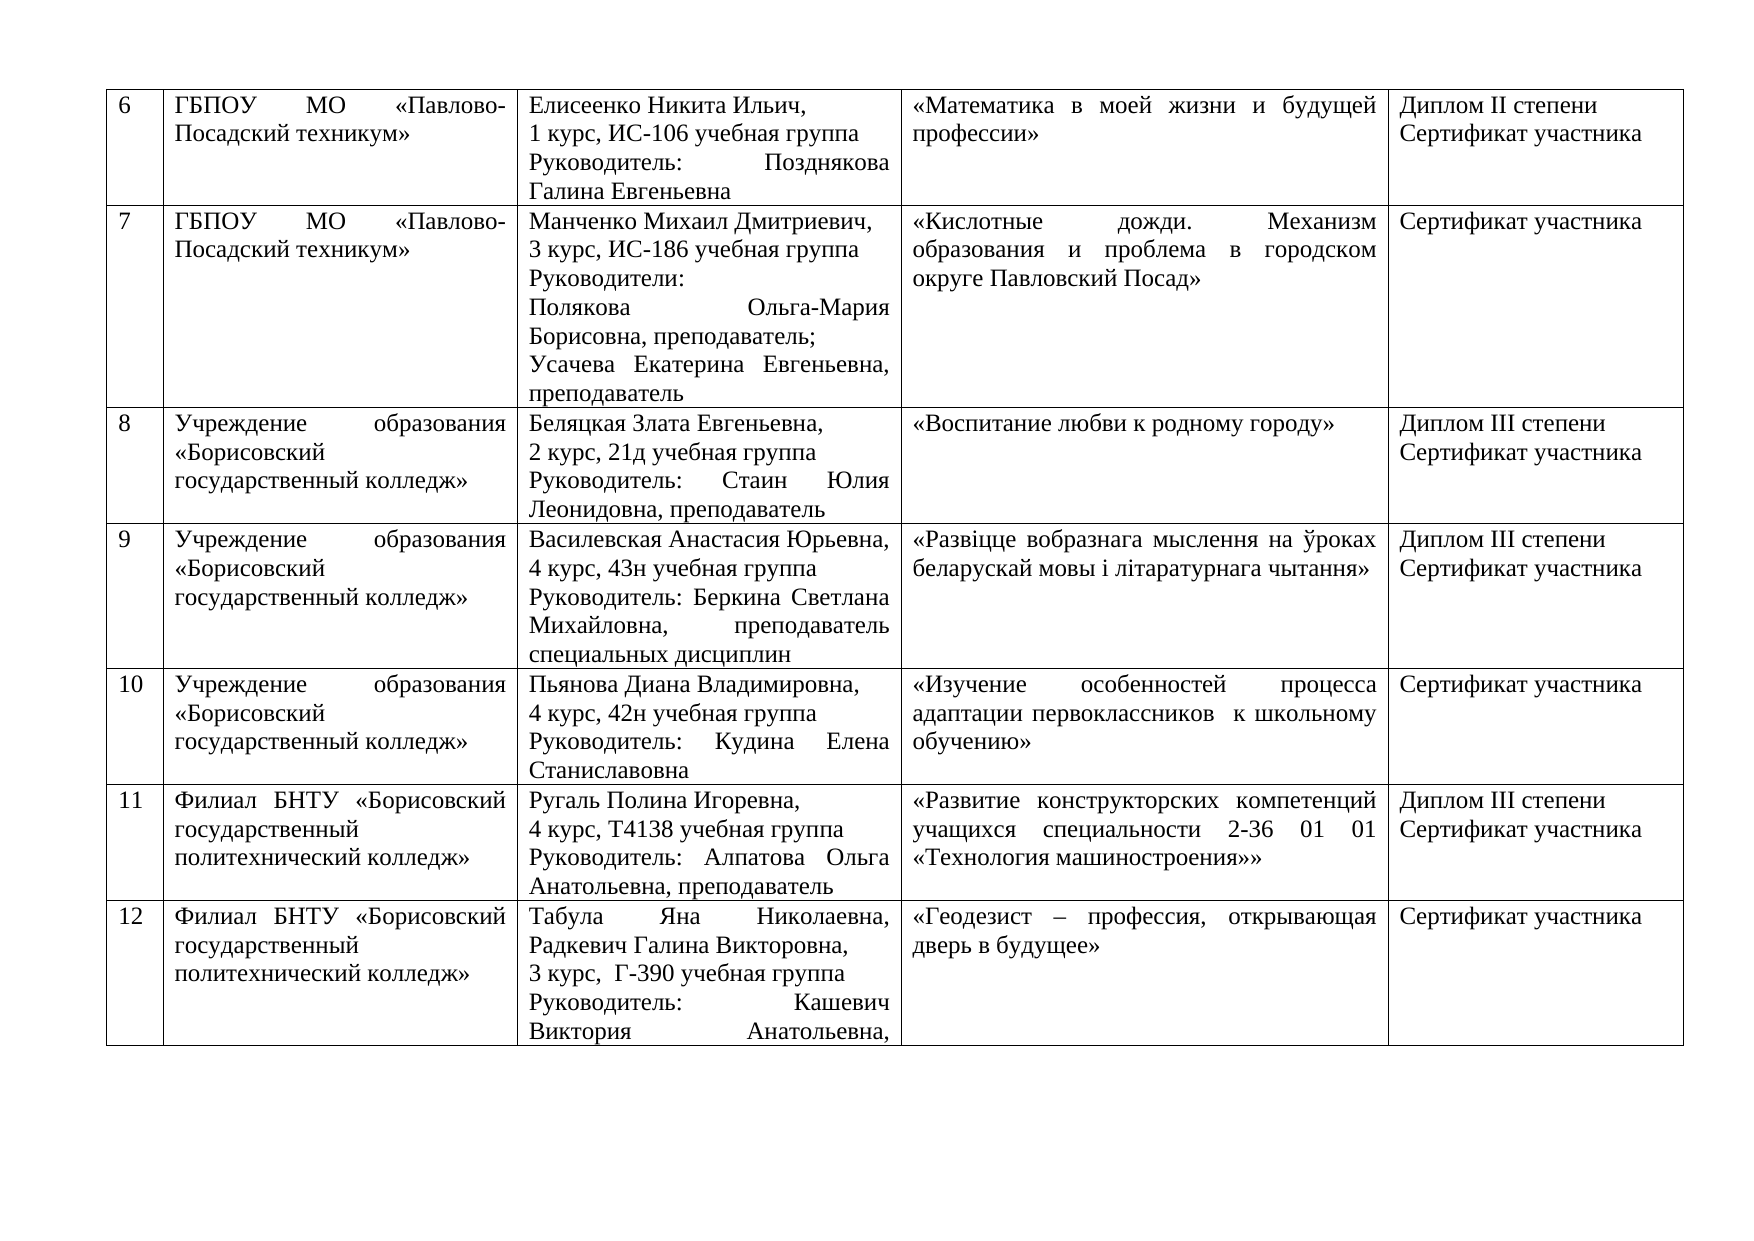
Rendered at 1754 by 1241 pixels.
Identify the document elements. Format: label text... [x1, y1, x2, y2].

table_cell [107, 785, 163, 900]
table_cell Манченко Михаил Дмитриевич, 3 курс, ИС-186 учебная группа Руководители: Полякова Ольга-Мария Борисовна, преподаватель; Усачева Екатерина Евгеньевна, преподаватель [518, 206, 901, 407]
table_cell Сертификат участника [1389, 206, 1683, 407]
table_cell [1389, 901, 1683, 1045]
table_cell Елисеенко Никита Ильич, 1 курс, ИС-106 учебная группа Руководитель: Позднякова Галина Евгеньевна [518, 90, 901, 205]
table_cell Учреждение образования «Борисовский государственный колледж» [164, 524, 517, 668]
table_cell ГБПОУ МО «Павлово-Посадский техникум» [164, 206, 517, 407]
table_cell «Изучение особенностей процесса адаптации первоклассников к школьному обучению» [902, 669, 1388, 784]
table_cell Василевская Анастасия Юрьевна, 4 курс, 43н учебная группа Руководитель: Беркина Светлана Михайловна, преподаватель специальных дисциплин [518, 524, 901, 668]
table_cell «Воспитание любви к родному городу» [902, 408, 1388, 523]
table_cell «Развитие конструкторских компетенций учащихся специальности 2-36 01 01 «Технология машиностроения»» [902, 785, 1388, 900]
table_cell Сертификат участника [1389, 669, 1683, 784]
table_cell Пьянова Диана Владимировна, 4 курс, 42н учебная группа Руководитель: Кудина Елена Станиславовна [518, 669, 901, 784]
table_cell [107, 206, 163, 407]
table_cell [107, 90, 163, 205]
table_cell Учреждение образования «Борисовский государственный колледж» [164, 408, 517, 523]
table_cell [107, 524, 163, 668]
table_cell [107, 901, 163, 1045]
table_cell [107, 408, 163, 523]
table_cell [902, 901, 1388, 1045]
table_cell Диплом II степени Сертификат участника [1389, 90, 1683, 205]
table_cell Беляцкая Злата Евгеньевна, 2 курс, 21д учебная группа Руководитель: Стаин Юлия Леонидовна, преподаватель [518, 408, 901, 523]
table_cell Диплом III степени Сертификат участника [1389, 408, 1683, 523]
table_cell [164, 90, 517, 205]
table_cell Учреждение образования «Борисовский государственный колледж» [164, 669, 517, 784]
table_cell «Кислотные дожди. Механизм образования и проблема в городском округе Павловский Посад» [902, 206, 1388, 407]
table_cell Диплом III степени Сертификат участника [1389, 785, 1683, 900]
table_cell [518, 901, 901, 1045]
table_cell «Математика в моей жизни и будущей профессии» [902, 90, 1388, 205]
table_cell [164, 901, 517, 1045]
table_cell Диплом III степени Сертификат участника [1389, 524, 1683, 668]
table_cell Филиал БНТУ «Борисовский государственный политехнический колледж» [164, 785, 517, 900]
table_cell Ругаль Полина Игоревна, 4 курс, Т4138 учебная группа Руководитель: Алпатова Ольга Анатольевна, преподаватель [518, 785, 901, 900]
table_cell [107, 669, 163, 784]
table_cell «Развіцце вобразнага мыслення на ўроках беларускай мовы і літаратурнага чытання» [902, 524, 1388, 668]
